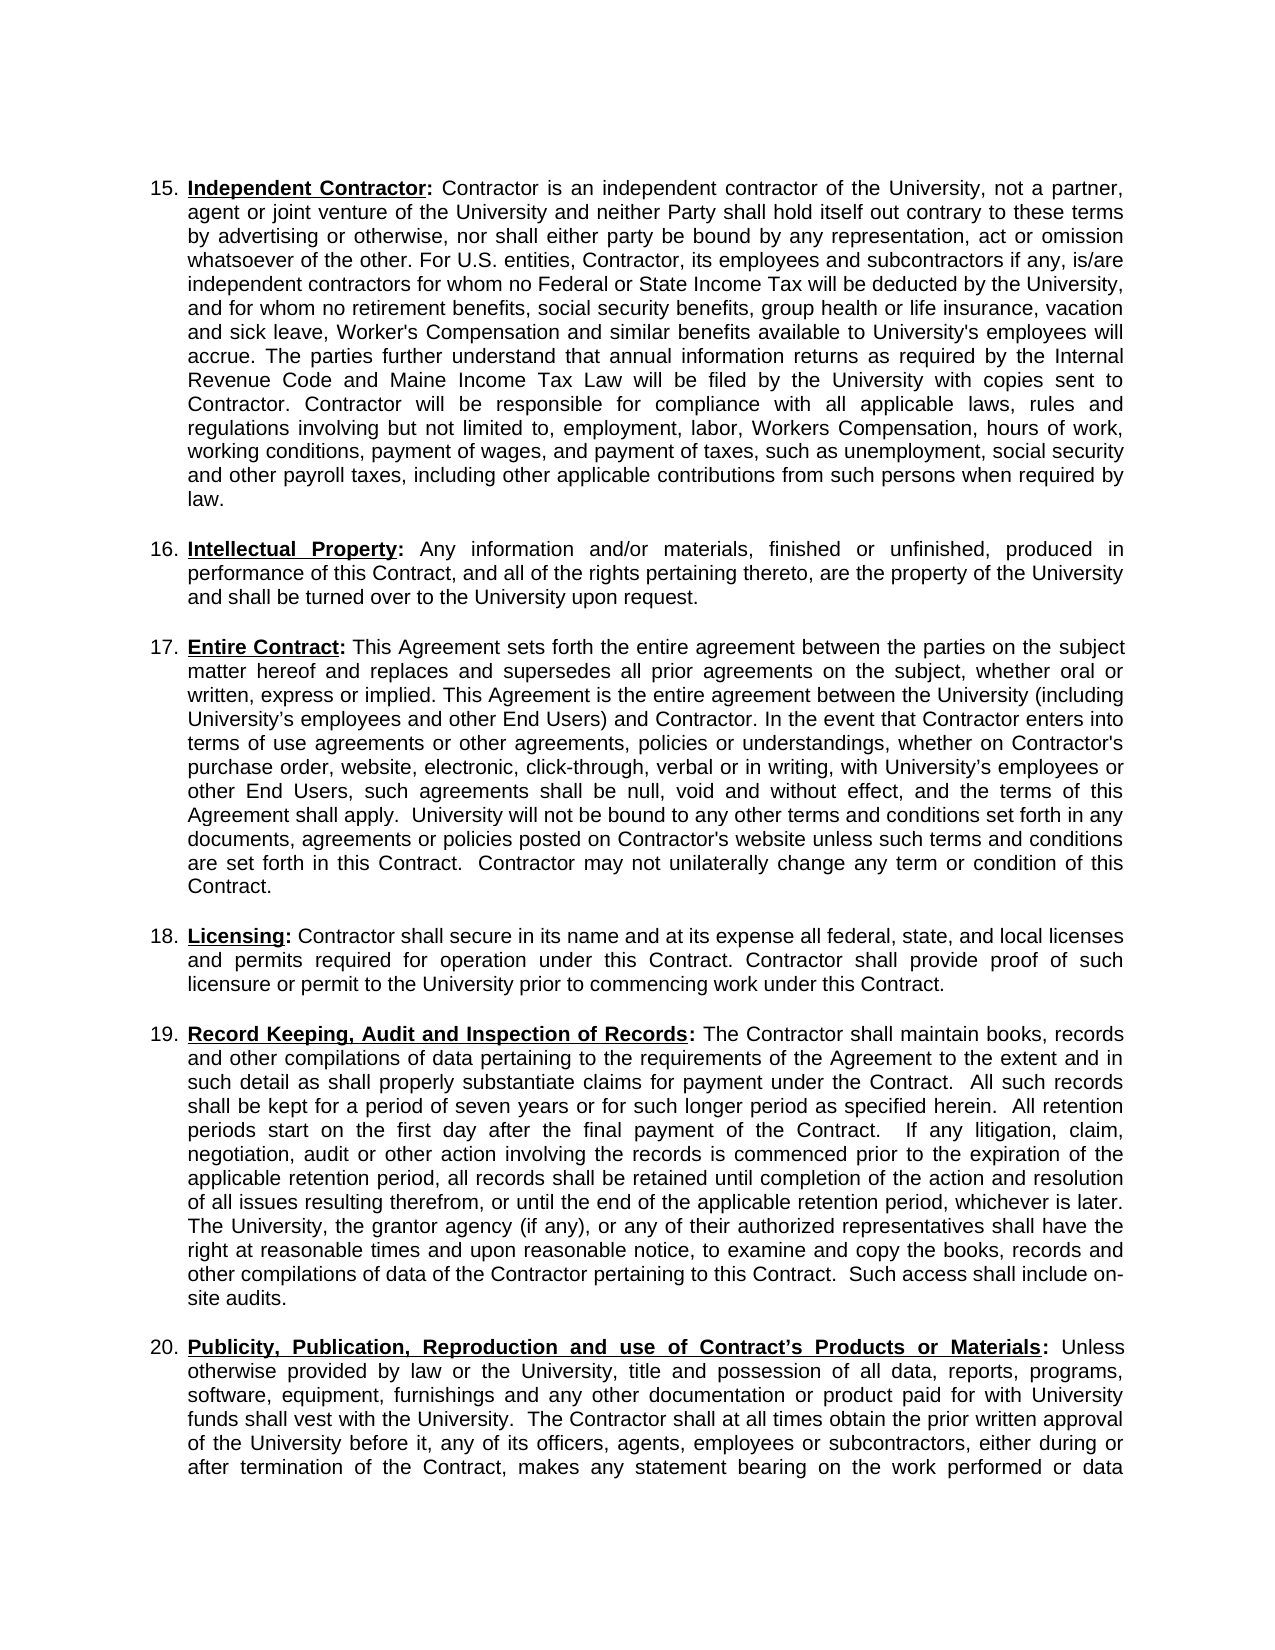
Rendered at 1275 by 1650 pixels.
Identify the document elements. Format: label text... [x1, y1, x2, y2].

list Licensing: Contractor shall secure in its name and at its expense all federal, state, and local licenses and permits required for operation under this Contract. Contractor shall provide proof of such licensure or permit to the University prior to commencing work under this Contract. [150, 924, 1125, 996]
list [150, 1335, 1125, 1479]
list Record Keeping, Audit and Inspection of Records: The Contractor shall maintain books, records and other compilations of data pertaining to the requirements of the Agreement to the extent and in such detail as shall properly substantiate claims for payment under the Contract. All such records shall be kept for a period of seven years or for such longer period as specified herein. All retention periods start on the first day after the final payment of the Contract. If any litigation, claim, negotiation, audit or other action involving the records is commenced prior to the expiration of the applicable retention period, all records shall be retained until completion of the action and resolution of all issues resulting therefrom, or until the end of the applicable retention period, whichever is later. The University, the grantor agency (if any), or any of their authorized representatives shall have the right at reasonable times and upon reasonable notice, to examine and copy the books, records and other compilations of data of the Contractor pertaining to this Contract. Such access shall include on-site audits. [150, 1022, 1125, 1309]
list Independent Contractor: Contractor is an independent contractor of the University, not a partner, agent or joint venture of the University and neither Party shall hold itself out contrary to these terms by advertising or otherwise, nor shall either party be bound by any representation, act or omission whatsoever of the other. For U.S. entities, Contractor, its employees and subcontractors if any, is/are independent contractors for whom no Federal or State Income Tax will be deducted by the University, and for whom no retirement benefits, social security benefits, group health or life insurance, vacation and sick leave, Worker's Compensation and similar benefits available to University's employees will accrue. The parties further understand that annual information returns as required by the Internal Revenue Code and Maine Income Tax Law will be filed by the University with copies sent to Contractor. Contractor will be responsible for compliance with all applicable laws, rules and regulations involving but not limited to, employment, labor, Workers Compensation, hours of work, working conditions, payment of wages, and payment of taxes, such as unemployment, social security and other payroll taxes, including other applicable contributions from such persons when required by law. [150, 176, 1125, 511]
list Intellectual Property: Any information and/or materials, finished or unfinished, produced in performance of this Contract, and all of the rights pertaining thereto, are the property of the University and shall be turned over to the University upon request. [150, 537, 1125, 609]
list Entire Contract: This Agreement sets forth the entire agreement between the parties on the subject matter hereof and replaces and supersedes all prior agreements on the subject, whether oral or written, express or implied. This Agreement is the entire agreement between the University (including University’s employees and other End Users) and Contractor. In the event that Contractor enters into terms of use agreements or other agreements, policies or understandings, whether on Contractor's purchase order, website, electronic, click-through, verbal or in writing, with University’s employees or other End Users, such agreements shall be null, void and without effect, and the terms of this Agreement shall apply. University will not be bound to any other terms and conditions set forth in any documents, agreements or policies posted on Contractor's website unless such terms and conditions are set forth in this Contract. Contractor may not unilaterally change any term or condition of this Contract. [150, 635, 1125, 898]
